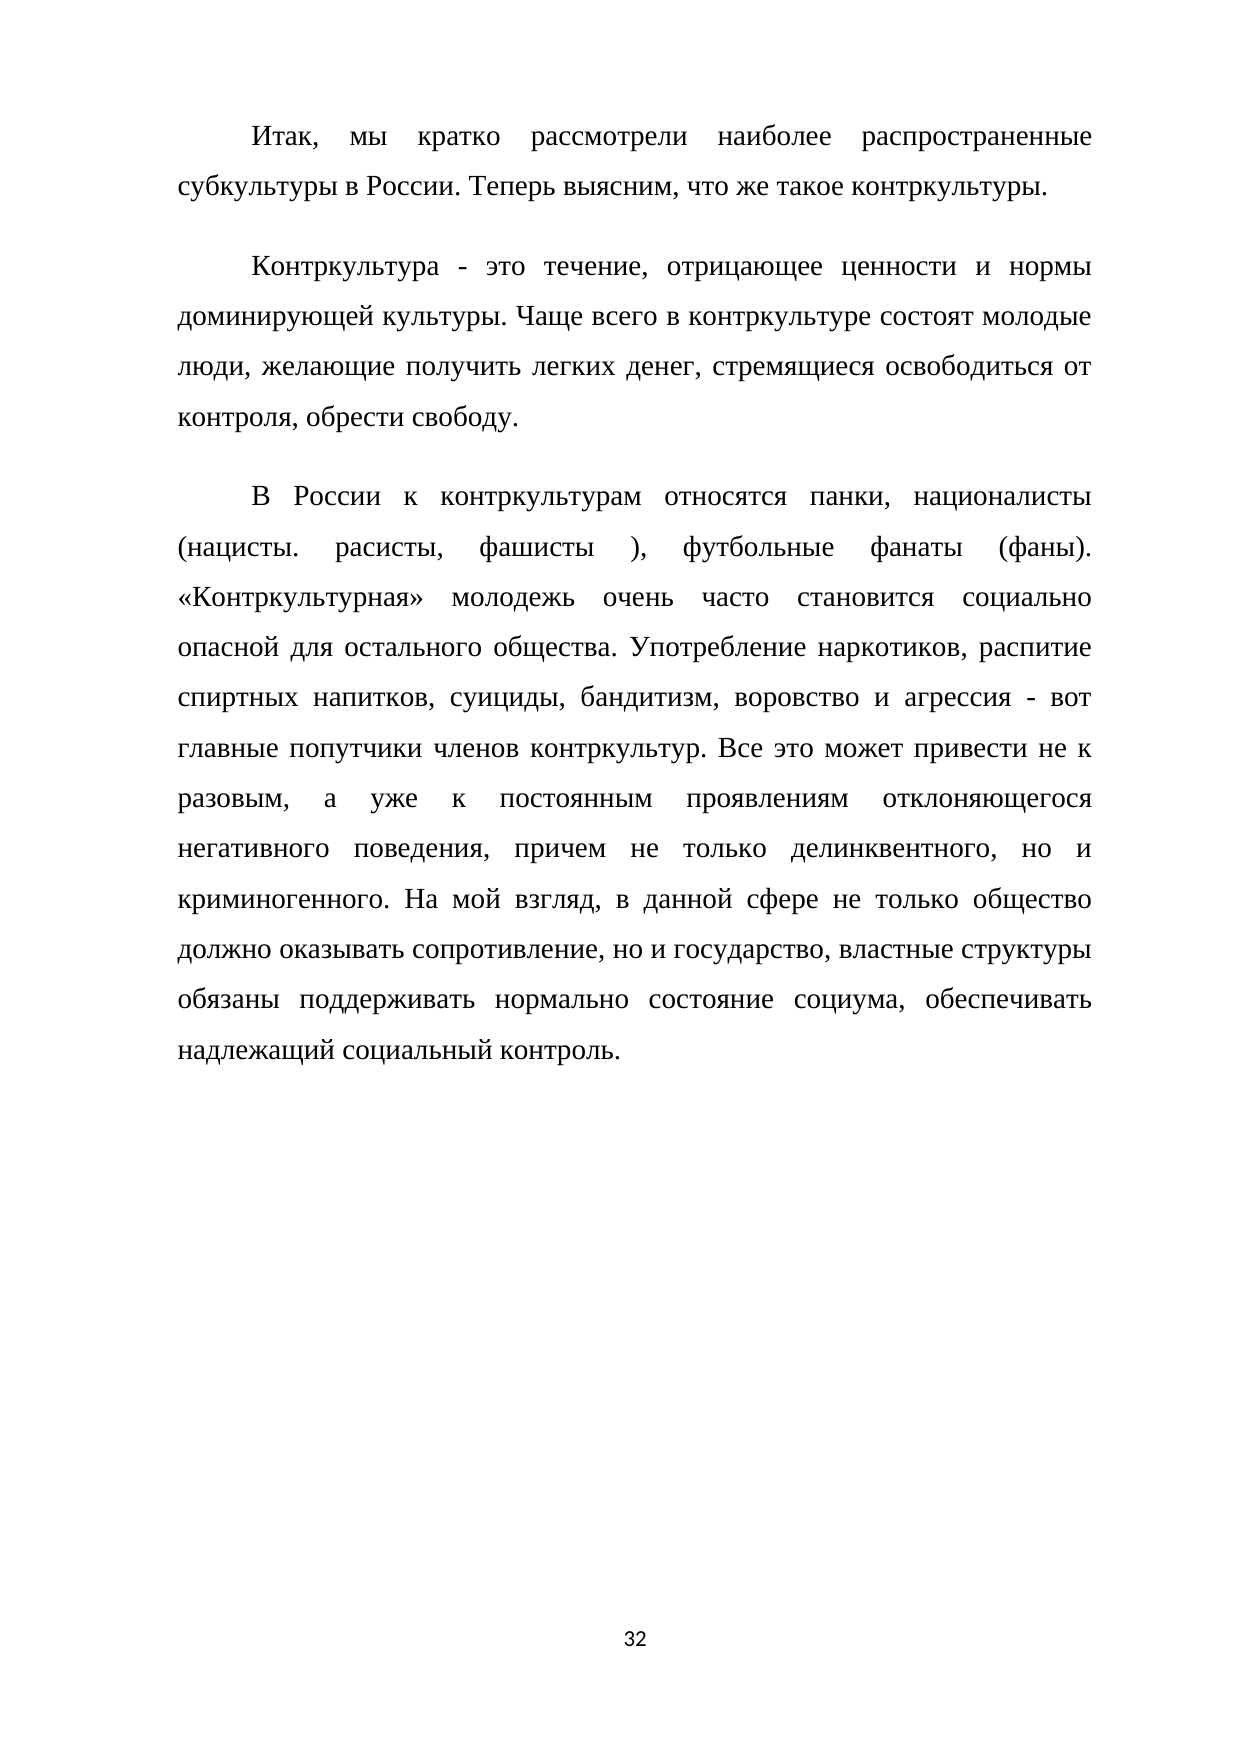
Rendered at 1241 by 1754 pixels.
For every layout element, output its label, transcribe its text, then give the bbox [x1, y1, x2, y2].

text Контркультура - это течение, отрицающее ценности и нормы доминирующей культуры. Чаще всего в контркультуре состоят молодые люди, желающие получить легких денег, стремящиеся освободиться от контроля, обрести свободу. [177, 248, 1093, 432]
text В России к контркультурам относятся панки, националисты (нацисты. расисты, фашисты ), футбольные фанаты (фаны). «Контркультурная» молодежь очень часто становится социально опасной для остального общества. Употребление наркотиков, распитие спиртных напитков, суициды, бандитизм, воровство и агрессия - вот главные попутчики членов контркультур. Все это может привести не к разовым, а уже к постоянным проявлениям отклоняющегося негативного поведения, причем не только делинквентного, но и криминогенного. На мой взгляд, в данной сфере не только общество должно оказывать сопротивление, но и государство, властные структуры обязаны поддерживать нормально состояние социума, обеспечивать надлежащий социальный контроль. [177, 478, 1093, 1065]
text Итак, мы кратко рассмотрели наиболее распространенные субкультуры в России. Теперь выясним, что же такое контркультуры. [177, 118, 1093, 202]
